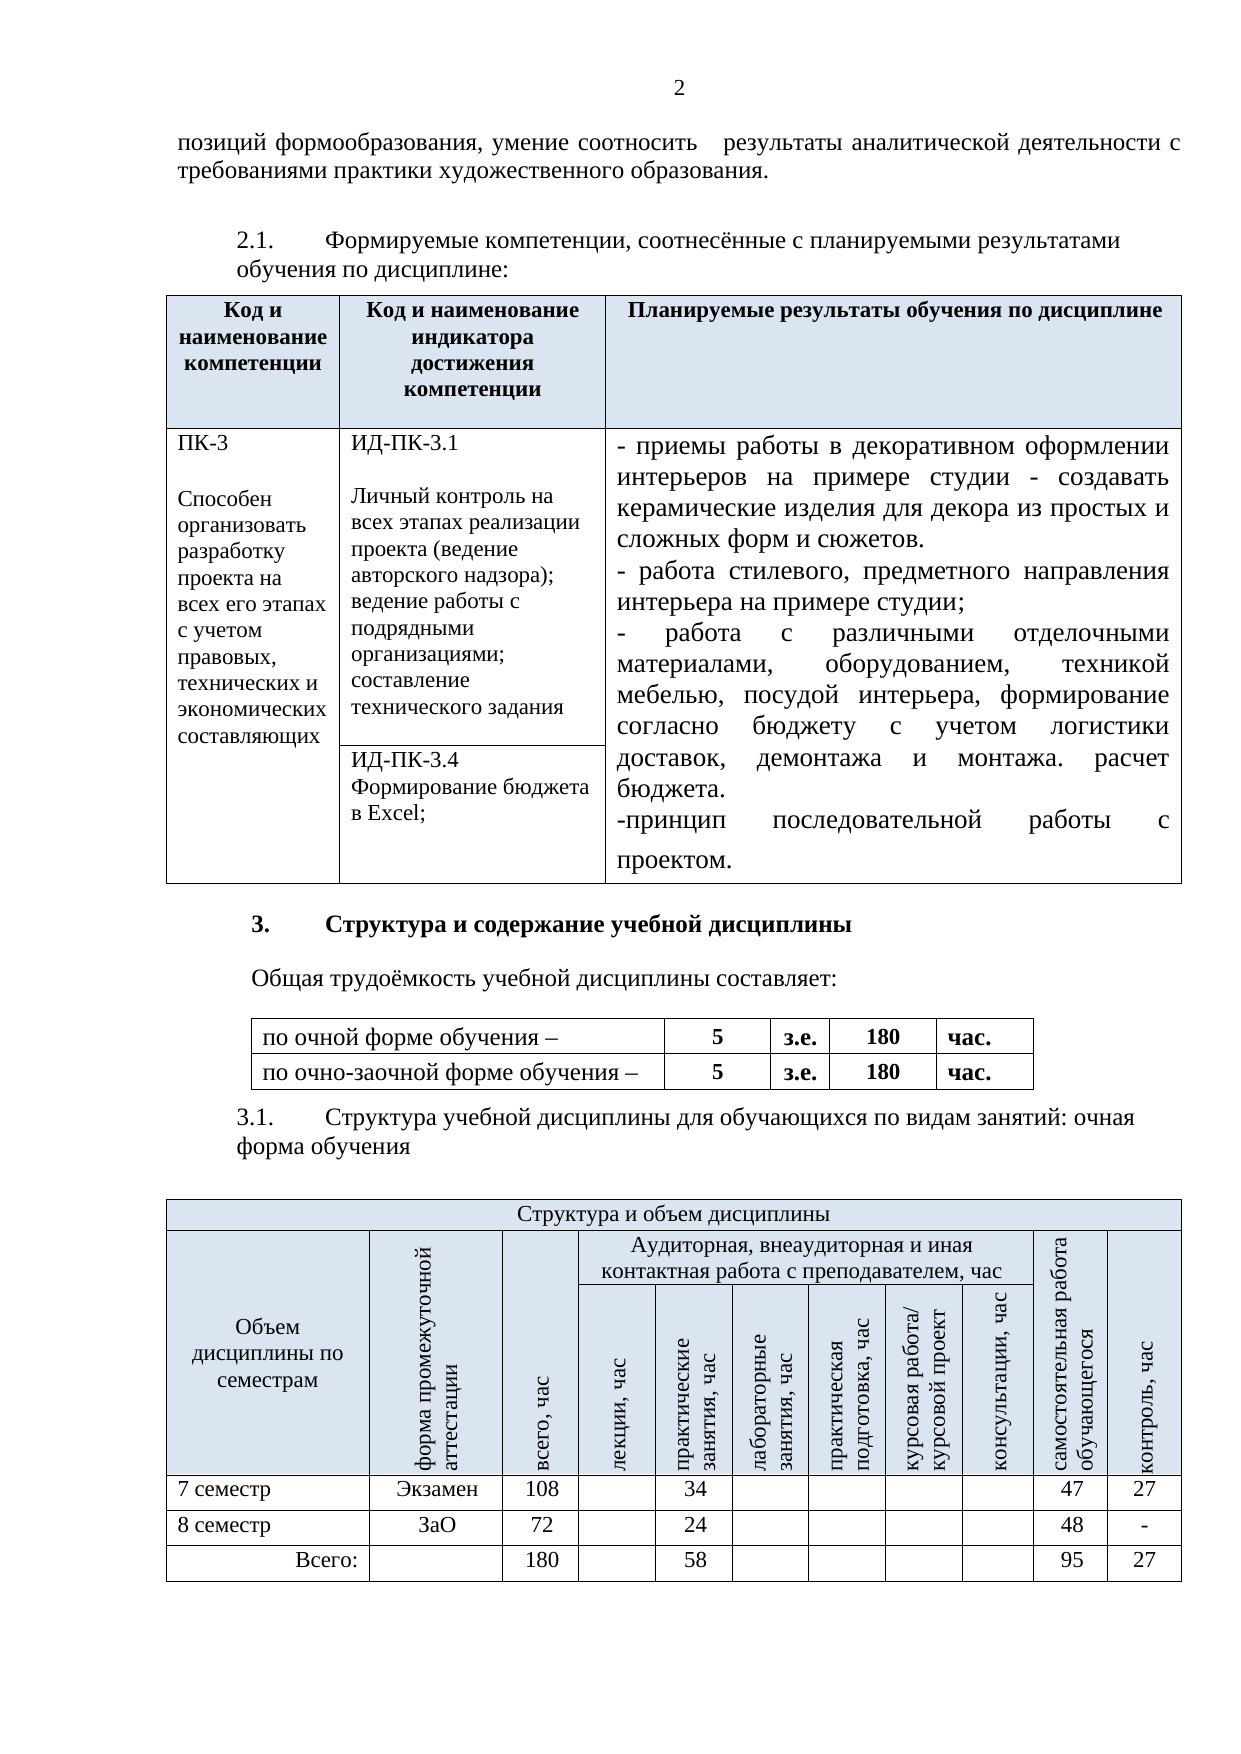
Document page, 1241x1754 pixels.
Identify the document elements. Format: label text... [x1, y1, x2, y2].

table_cell 24 [656, 1511, 732, 1545]
table_cell самостоятельная работа обучающегося [1034, 1231, 1107, 1474]
table_cell ЗаО [370, 1511, 502, 1545]
subtitle Формируемые компетенции, соотнесённые с планируемыми результатами обучения по дисциплине: [236, 225, 1181, 283]
table_cell 5 [665, 1054, 770, 1089]
table_cell консультации, час [963, 1285, 1033, 1474]
table_cell 58 [656, 1546, 732, 1581]
table_cell [579, 1511, 655, 1545]
table_cell практические занятия, час [656, 1285, 732, 1474]
table_cell час. [937, 1054, 1033, 1089]
table_cell [733, 1476, 808, 1510]
table_header 180 [830, 1019, 936, 1053]
list Общая трудоёмкость учебной дисциплины составляет: [177, 963, 1181, 992]
table_cell - [1108, 1511, 1181, 1545]
table_cell 8 семестр [167, 1511, 369, 1545]
table_cell [809, 1546, 885, 1581]
table_cell 27 [1108, 1476, 1181, 1510]
table_header Код и наименование компетенции [167, 296, 339, 428]
table_cell [809, 1511, 885, 1545]
table_cell Экзамен [370, 1476, 502, 1510]
table_cell по очно-заочной форме обучения – [252, 1054, 664, 1089]
table_cell [886, 1511, 962, 1545]
table_cell 48 [1034, 1511, 1107, 1545]
table_header Код и наименование индикатора достижения компетенции [340, 296, 605, 428]
table_cell форма промежуточной аттестации [370, 1231, 502, 1474]
table_cell 47 [1034, 1476, 1107, 1510]
table_cell ИД-ПК-3.1 Личный контроль на всех этапах реализации проекта (ведение авторского надзора); ведение работы с подрядными организациями; составление технического задания [340, 429, 605, 745]
table_cell лабораторные занятия, час [733, 1285, 808, 1474]
table_header 5 [665, 1019, 770, 1053]
table_cell 34 [656, 1476, 732, 1510]
table_cell [886, 1476, 962, 1510]
table_header Структура и объем дисциплины [167, 1200, 1181, 1230]
table_cell - приемы работы в декоративном оформлении интерьеров на примере студии - создавать керамические изделия для декора из простых и сложных форм и сюжетов. - работа стилевого, предметного направления интерьера на примере студии; - работа с различными отделочными материалами, оборудованием, техникой мебелью, посудой интерьера, формирование согласно бюджету с учетом логистики доставок, демонтажа и монтажа. расчет бюджета. -принцип последовательной работы с проектом. [606, 429, 1181, 883]
table_cell курсовая работа/ курсовой проект [886, 1285, 962, 1474]
table_cell лекции, час [579, 1285, 655, 1474]
table_cell контроль, час [1108, 1231, 1181, 1474]
table_header Планируемые результаты обучения по дисциплине [606, 296, 1181, 428]
table_cell 27 [1108, 1546, 1181, 1581]
table_cell [809, 1476, 885, 1510]
subtitle Структура учебной дисциплины для обучающихся по видам занятий: очная форма обучения [236, 1102, 1181, 1160]
table_cell [579, 1546, 655, 1581]
table_cell [370, 1546, 502, 1581]
table_cell [886, 1546, 962, 1581]
table_cell 180 [503, 1546, 578, 1581]
subtitle Структура и содержание учебной дисциплины [251, 909, 1181, 938]
table_cell 180 [830, 1054, 936, 1089]
table_cell Аудиторная, внеаудиторная и иная контактная работа c преподавателем, час [579, 1231, 1033, 1284]
table_cell 72 [503, 1511, 578, 1545]
table_cell практическая подготовка, час [809, 1285, 885, 1474]
table_cell ИД-ПК-3.4 Формирование бюджета в Excel; [340, 746, 605, 883]
table_header по очной форме обучения – [252, 1019, 664, 1053]
table_cell [733, 1511, 808, 1545]
table_cell [963, 1511, 1033, 1545]
table_cell Объем дисциплины по семестрам [167, 1231, 369, 1474]
table_cell 108 [503, 1476, 578, 1510]
table_cell [733, 1546, 808, 1581]
table_header з.е. [771, 1019, 829, 1053]
table_cell [579, 1476, 655, 1510]
table_cell ПК-3 Способен организовать разработку проекта на всех его этапах с учетом правовых, технических и экономических составляющих [167, 429, 339, 883]
table_cell 95 [1034, 1546, 1107, 1581]
table_header час. [937, 1019, 1033, 1053]
table_cell Всего: [167, 1546, 369, 1581]
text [177, 127, 1181, 184]
table_cell з.е. [771, 1054, 829, 1089]
table_cell всего, час [503, 1231, 578, 1474]
table_cell [963, 1546, 1033, 1581]
table_cell 7 семестр [167, 1476, 369, 1510]
table_cell [963, 1476, 1033, 1510]
